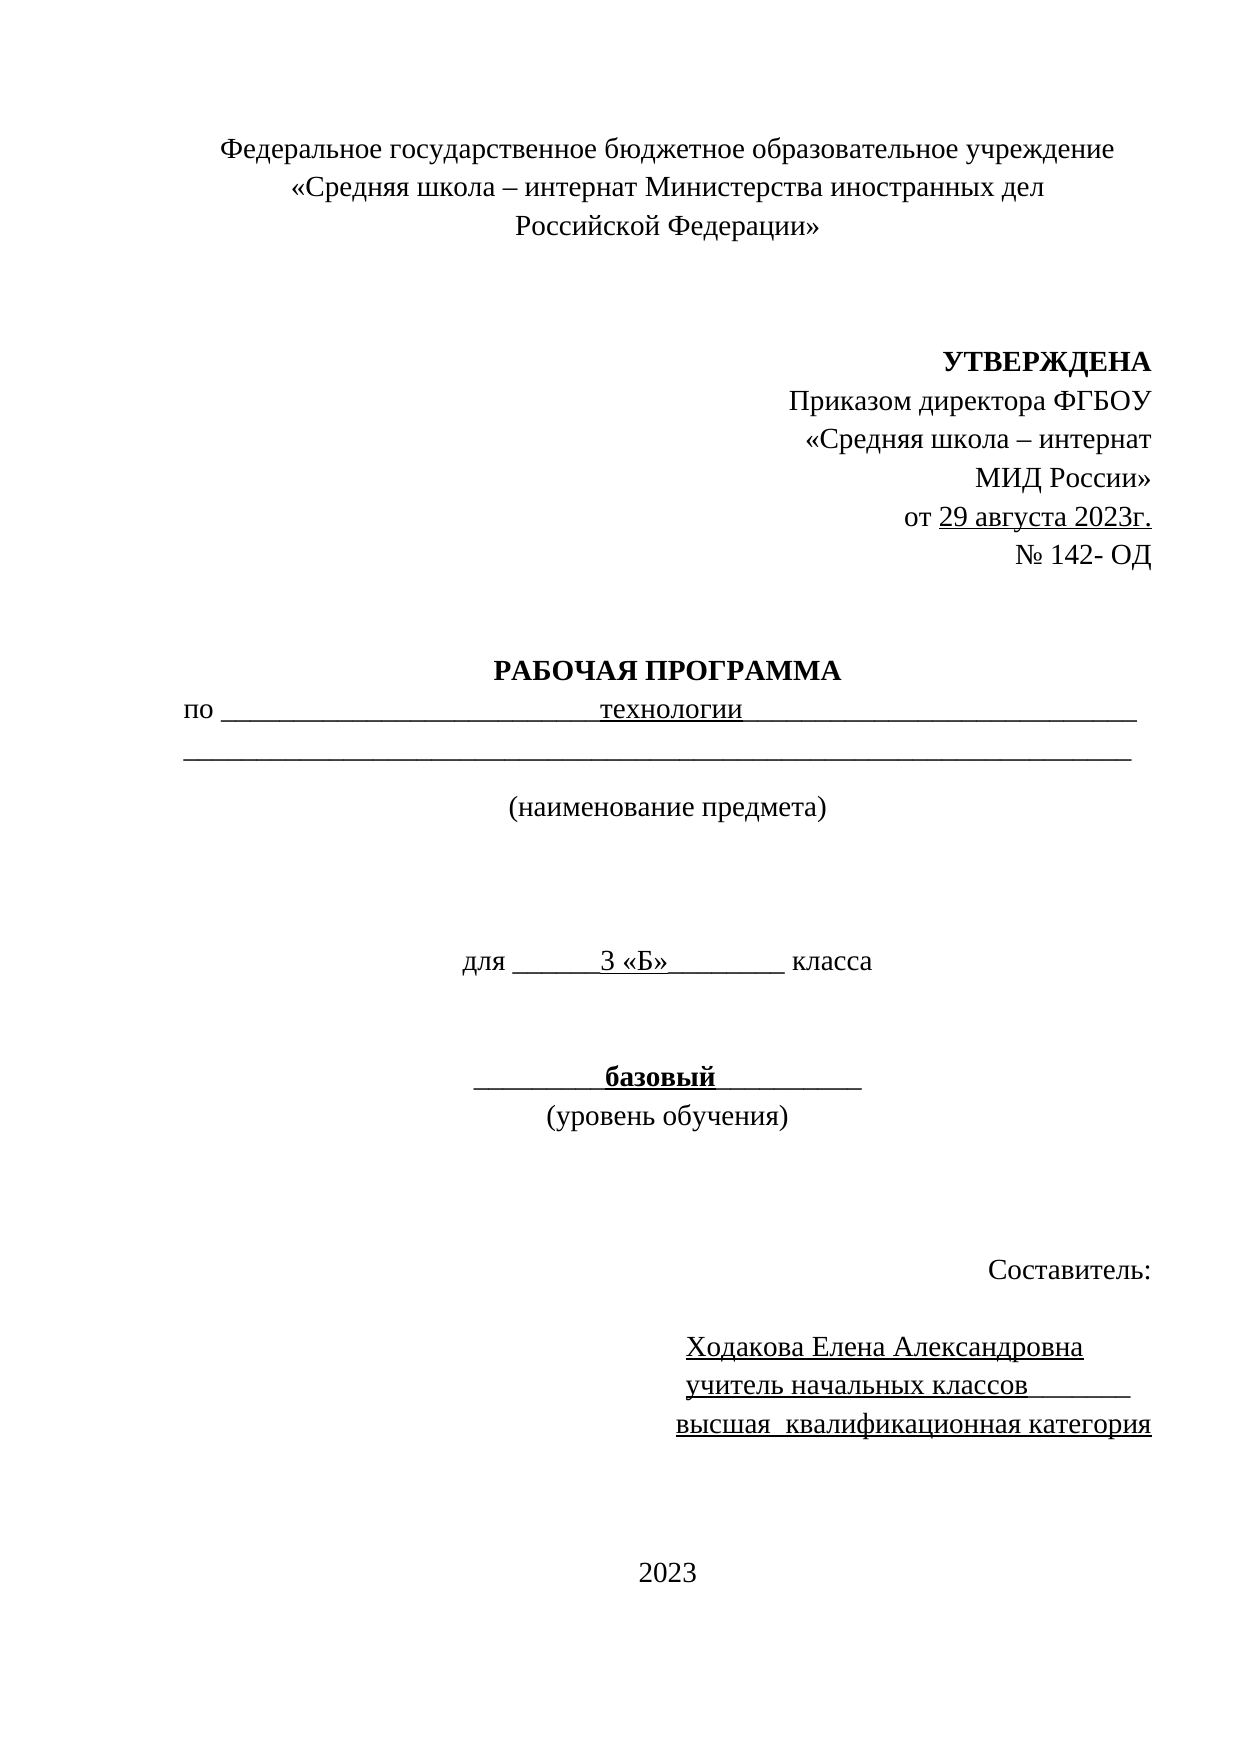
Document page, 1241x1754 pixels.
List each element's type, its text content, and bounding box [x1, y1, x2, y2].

text РАБОЧАЯ ПРОГРАММА [183, 653, 1152, 686]
text (уровень обучения) [183, 1098, 1152, 1131]
text «Средняя школа – интернат Министерства иностранных дел [183, 169, 1152, 203]
text учитель начальных классов_______ [183, 1367, 1152, 1401]
text от 29 августа 2023г. [183, 499, 1152, 532]
text по __________________________технологии___________________________ [183, 691, 1152, 725]
text Составитель: [183, 1252, 1152, 1285]
text УТВЕРЖДЕНА [183, 344, 1152, 378]
text (наименование предмета) [183, 789, 1152, 823]
text _________________________________________________________________ [183, 730, 1152, 763]
text Приказом директора ФГБОУ [183, 383, 1152, 417]
text Российской Федерации» [183, 208, 1152, 242]
text для ______3 «Б»________ класса [183, 943, 1152, 977]
text Ходакова Елена Александровна [183, 1329, 1152, 1362]
text МИД России» [183, 460, 1152, 494]
text № 142- ОД [183, 537, 1152, 571]
text «Средняя школа – интернат [183, 422, 1152, 455]
text высшая квалификационная категория [183, 1406, 1152, 1439]
text 2023 [183, 1555, 1152, 1589]
text Федеральное государственное бюджетное образовательное учреждение [183, 131, 1152, 164]
text _________базовый__________ [183, 1059, 1152, 1093]
